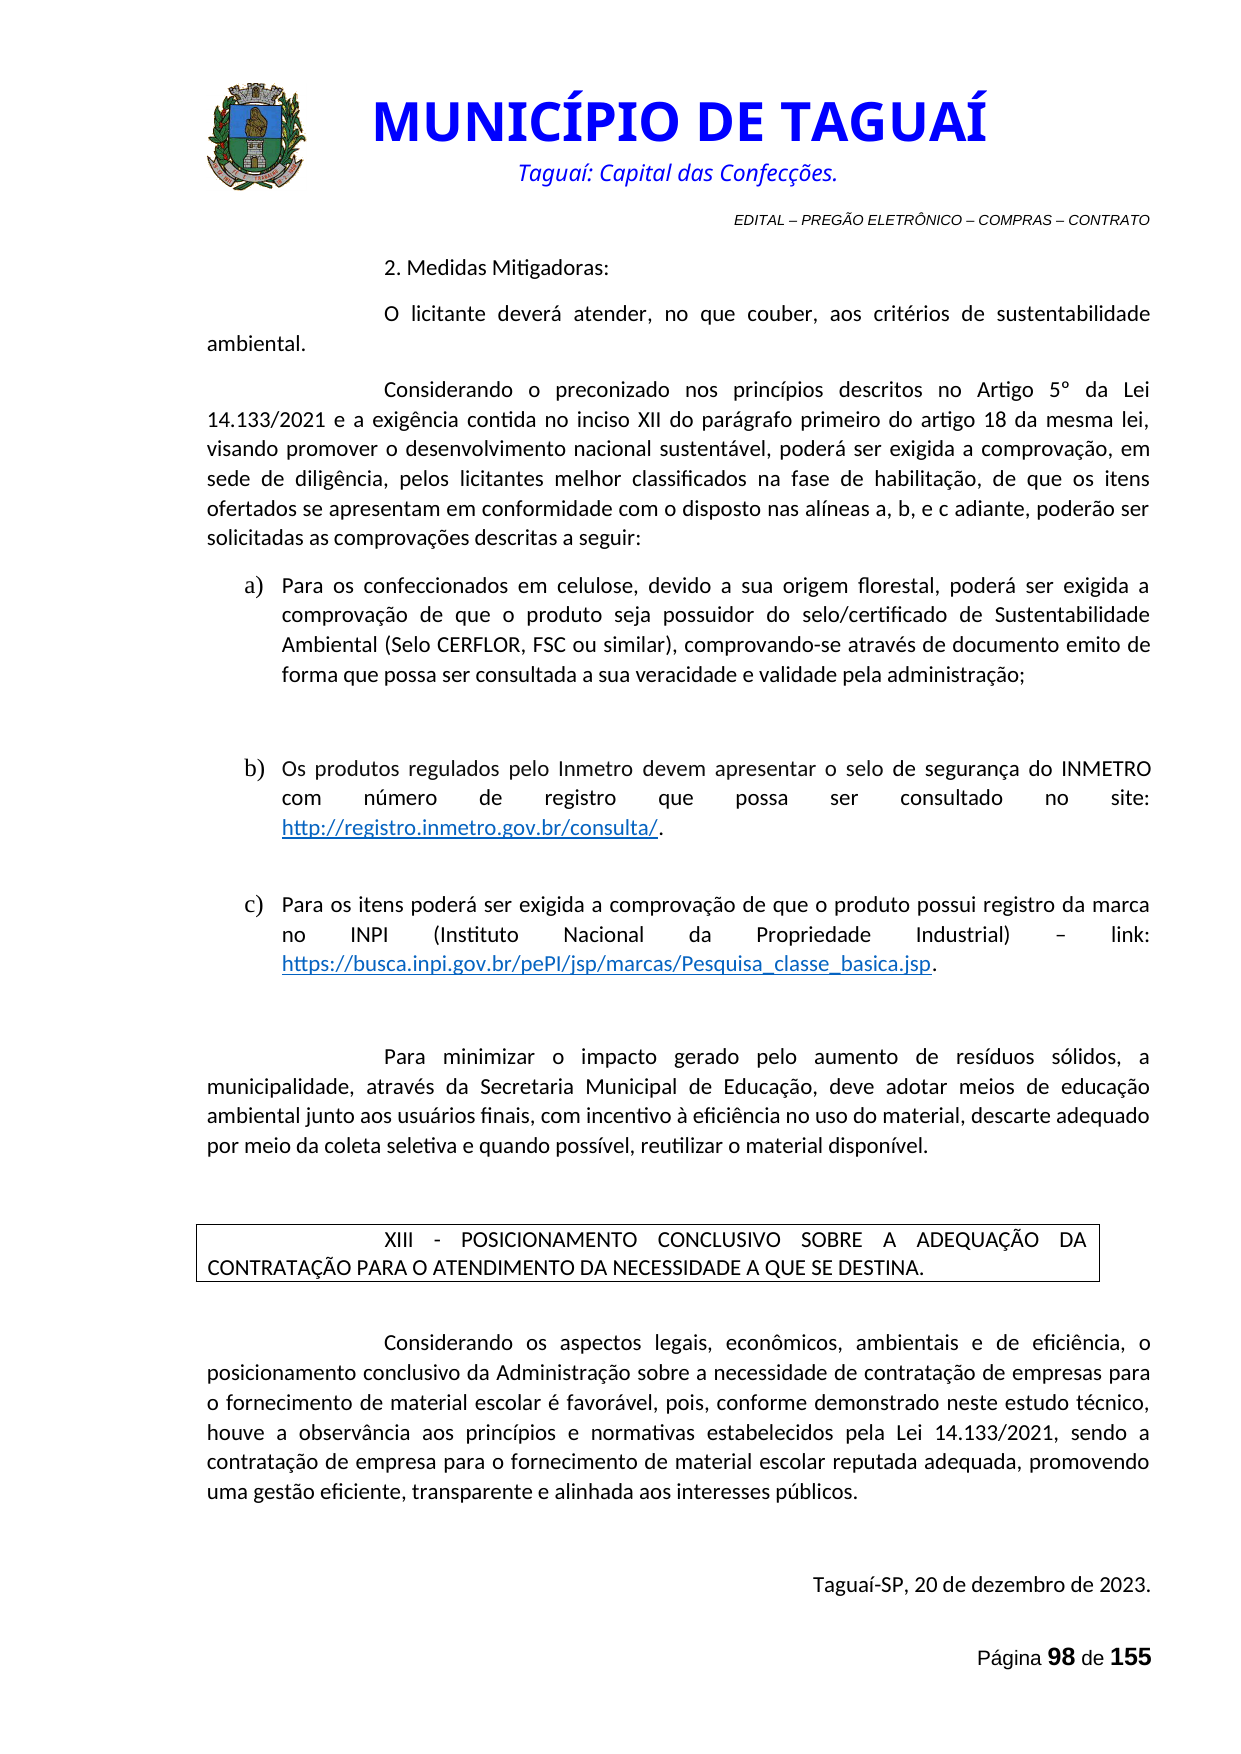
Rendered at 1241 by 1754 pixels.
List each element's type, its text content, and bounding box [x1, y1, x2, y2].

text 2. Medidas Mitigadoras: [207, 253, 1152, 281]
list Para os itens poderá ser exigida a comprovação de que o produto possui registro da marca no INPI (Instituto Nacional da Propriedade Industrial) – link: https://busca.inpi.gov.br/pePI/jsp/marcas/Pesquisa_classe_basica.jsp. [244, 889, 1152, 978]
text O licitante deverá atender, no que couber, aos critérios de sustentabilidade ambiental. [207, 299, 1152, 357]
text Taguaí-SP, 20 de dezembro de 2023. [207, 1570, 1152, 1598]
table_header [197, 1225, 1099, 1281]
text Para minimizar o impacto gerado pelo aumento de resíduos sólidos, a municipalidade, através da Secretaria Municipal de Educação, deve adotar meios de educação ambiental junto aos usuários finais, com incentivo à eficiência no uso do material, descarte adequado por meio da coleta seletiva e quando possível, reutilizar o material disponível. [207, 1042, 1152, 1159]
list Os produtos regulados pelo Inmetro devem apresentar o selo de segurança do INMETRO com número de registro que possa ser consultado no site: http://registro.inmetro.gov.br/consulta/. [244, 753, 1152, 841]
list Para os confeccionados em celulose, devido a sua origem florestal, poderá ser exigida a comprovação de que o produto seja possuidor do selo/certificado de Sustentabilidade Ambiental (Selo CERFLOR, FSC ou similar), comprovando-se através de documento emito de forma que possa ser consultada a sua veracidade e validade pela administração; [244, 570, 1152, 688]
text Considerando o preconizado nos princípios descritos no Artigo 5º da Lei 14.133/2021 e a exigência contida no inciso XII do parágrafo primeiro do artigo 18 da mesma lei, visando promover o desenvolvimento nacional sustentável, poderá ser exigida a comprovação, em sede de diligência, pelos licitantes melhor classificados na fase de habilitação, de que os itens ofertados se apresentam em conformidade com o disposto nas alíneas a, b, e c adiante, poderão ser solicitadas as comprovações descritas a seguir: [207, 375, 1152, 552]
text Considerando os aspectos legais, econômicos, ambientais e de eficiência, o posicionamento conclusivo da Administração sobre a necessidade de contratação de empresas para o fornecimento de material escolar é favorável, pois, conforme demonstrado neste estudo técnico, houve a observância aos princípios e normativas estabelecidos pela Lei 14.133/2021, sendo a contratação de empresa para o fornecimento de material escolar reputada adequada, promovendo uma gestão eficiente, transparente e alinhada aos interesses públicos. [207, 1328, 1152, 1505]
